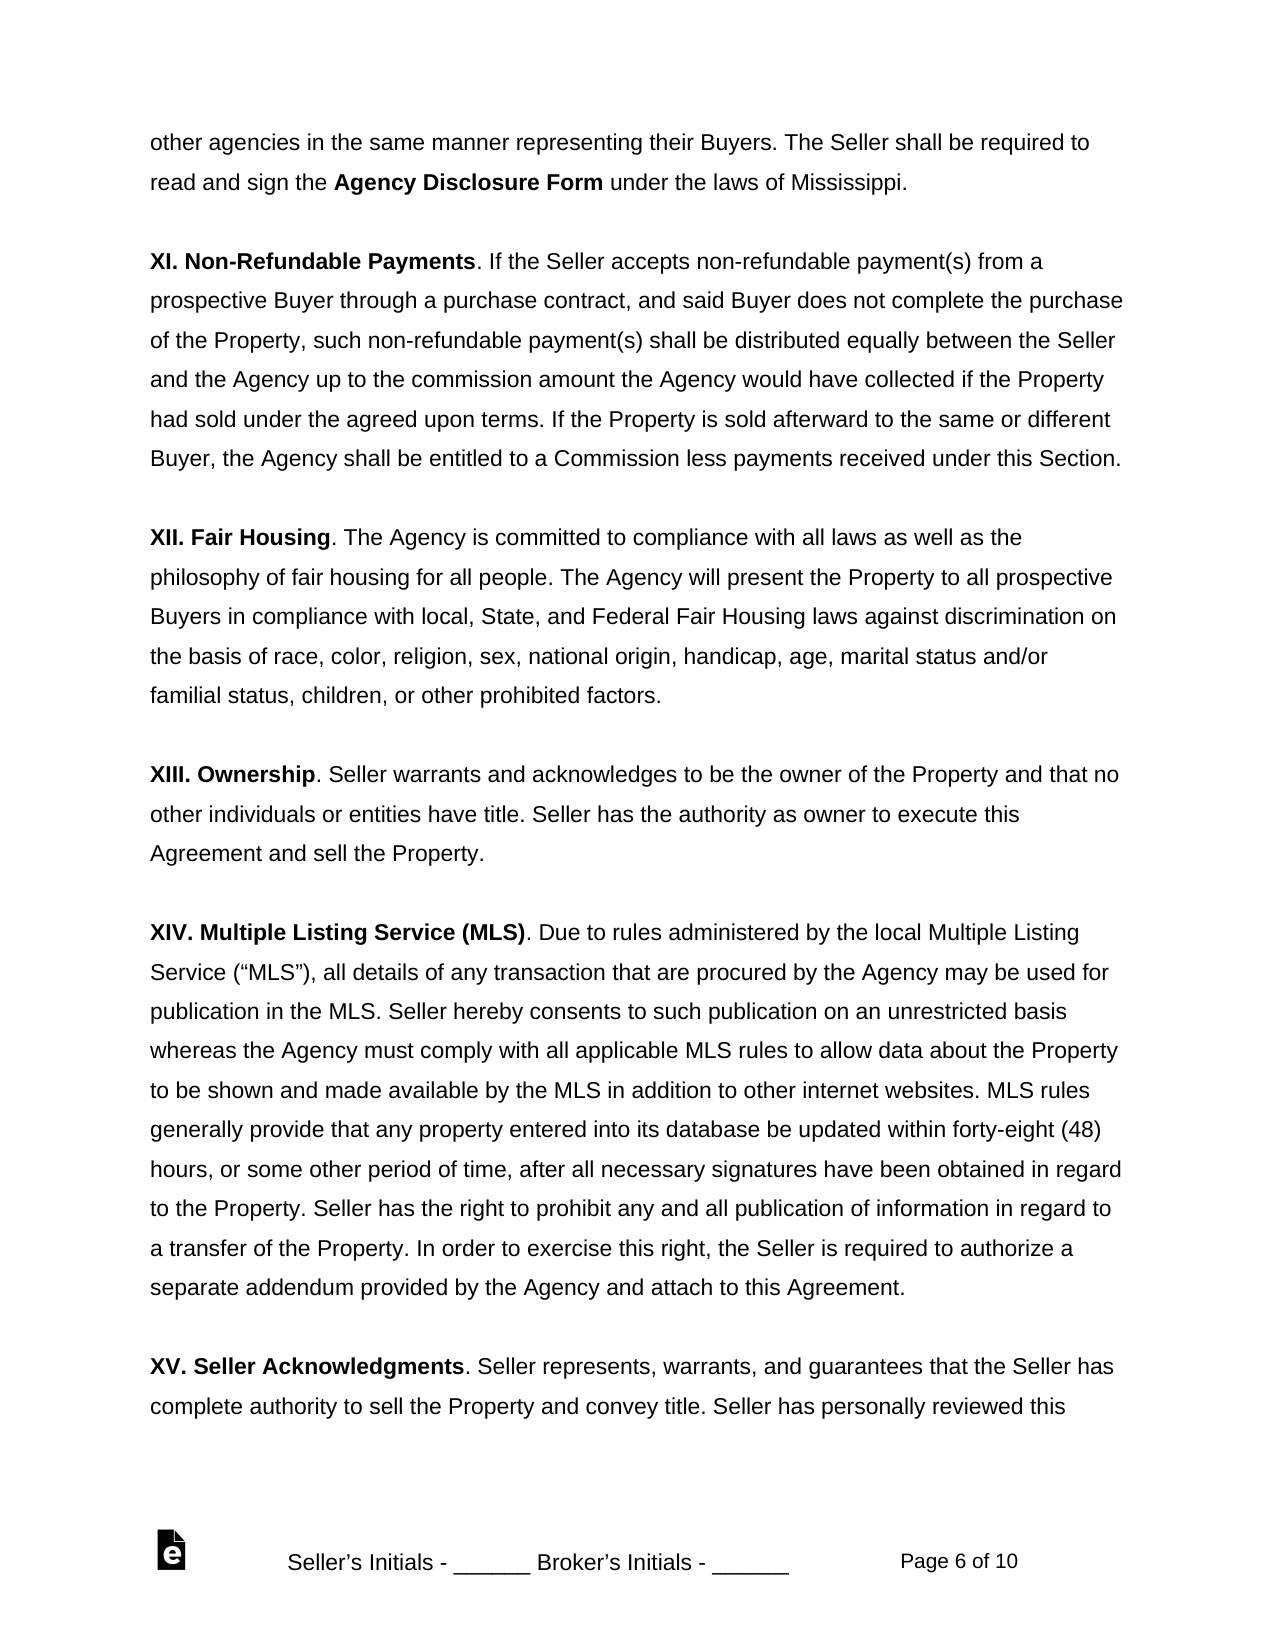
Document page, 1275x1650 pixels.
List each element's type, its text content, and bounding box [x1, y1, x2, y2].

text XI. Non-Refundable Payments. If the Seller accepts non-refundable payment(s) from a prospective Buyer through a purchase contract, and said Buyer does not complete the purchase of the Property, such non-refundable payment(s) shall be distributed equally between the Seller and the Agency up to the commission amount the Agency would have collected if the Property had sold under the agreed upon terms. If the Property is sold afterward to the same or different Buyer, the Agency shall be entitled to a Commission less payments received under this Section. [150, 248, 1125, 472]
text XII. Fair Housing. The Agency is committed to compliance with all laws as well as the philosophy of fair housing for all people. The Agency will present the Property to all prospective Buyers in compliance with local, State, and Federal Fair Housing laws against discrimination on the basis of race, color, religion, sex, national origin, handicap, age, marital status and/or familial status, children, or other prohibited factors. [150, 524, 1125, 708]
text XIV. Multiple Listing Service (MLS). Due to rules administered by the local Multiple Listing Service (“MLS”), all details of any transaction that are procured by the Agency may be used for publication in the MLS. Seller hereby consents to such publication on an unrestricted basis whereas the Agency must comply with all applicable MLS rules to allow data about the Property to be shown and made available by the MLS in addition to other internet websites. MLS rules generally provide that any property entered into its database be updated within forty-eight (48) hours, or some other period of time, after all necessary signatures have been obtained in regard to the Property. Seller has the right to prohibit any and all publication of information in regard to a transfer of the Property. In order to exercise this right, the Seller is required to authorize a separate addendum provided by the Agency and attach to this Agreement. [150, 919, 1125, 1301]
text XIII. Ownership. Seller warrants and acknowledges to be the owner of the Property and that no other individuals or entities have title. Seller has the authority as owner to execute this Agreement and sell the Property. [150, 761, 1125, 866]
picture [150, 1528, 192, 1571]
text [150, 1353, 1125, 1419]
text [150, 129, 1125, 195]
